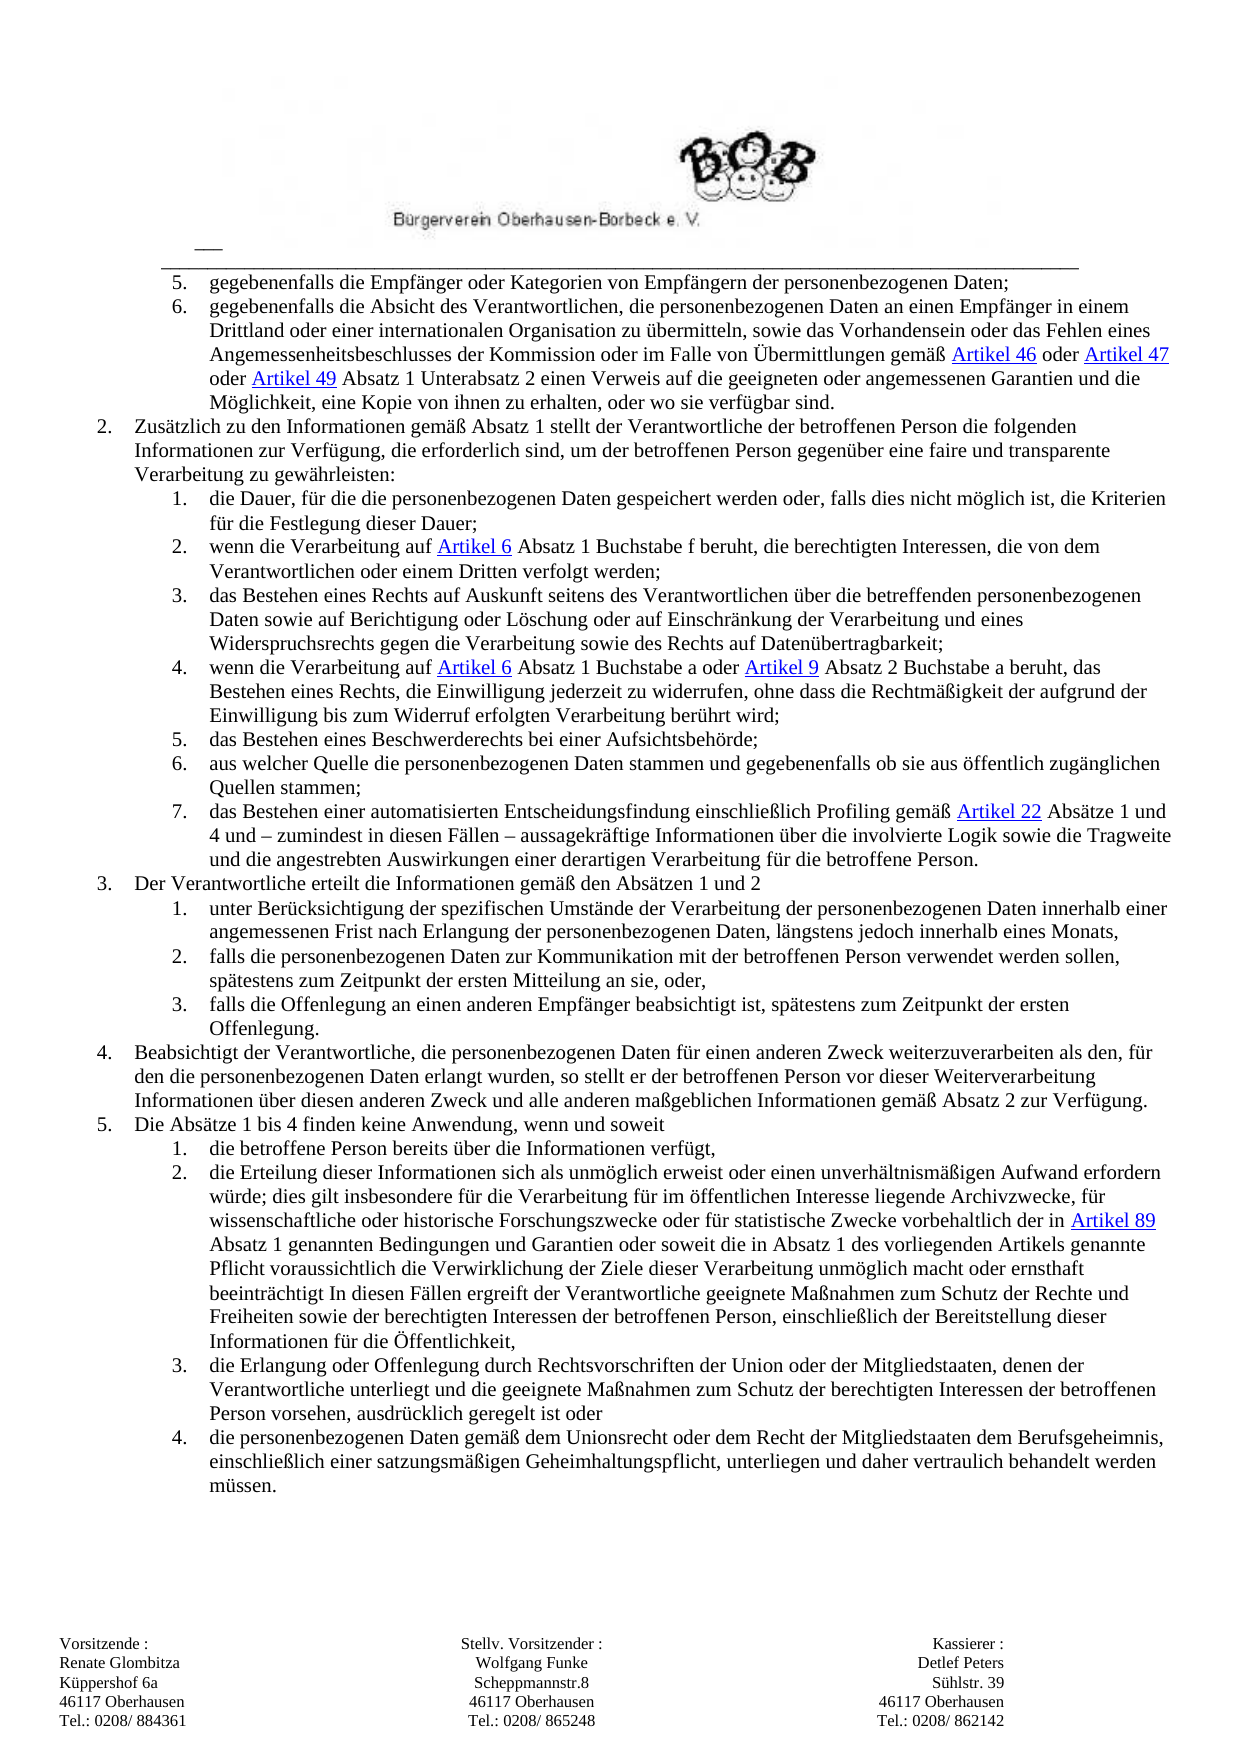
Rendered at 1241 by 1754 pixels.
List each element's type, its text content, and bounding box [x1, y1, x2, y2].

list das Bestehen einer automatisierten Entscheidungsfindung einschließlich Profiling gemäß Artikel 22 Absätze 1 und 4 und – zumindest in diesen Fällen – aussagekräftige Informationen über die involvierte Logik sowie die Tragweite und die angestrebten Auswirkungen einer derartigen Verarbeitung für die betroffene Person. [172, 799, 1181, 871]
list Die Absätze 1 bis 4 finden keine Anwendung, wenn und soweit [97, 1112, 1181, 1136]
list die Dauer, für die die personenbezogenen Daten gespeichert werden oder, falls dies nicht möglich ist, die Kriterien für die Festlegung dieser Dauer; [172, 486, 1181, 534]
list wenn die Verarbeitung auf Artikel 6 Absatz 1 Buchstabe f beruht, die berechtigten Interessen, die von dem Verantwortlichen oder einem Dritten verfolgt werden; [172, 534, 1181, 583]
list gegebenenfalls die Absicht des Verantwortlichen, die personenbezogenen Daten an einen Empfänger in einem Drittland oder einer internationalen Organisation zu übermitteln, sowie das Vorhandensein oder das Fehlen eines Angemessenheitsbeschlusses der Kommission oder im Falle von Übermittlungen gemäß Artikel 46 oder Artikel 47 oder Artikel 49 Absatz 1 Unterabsatz 2 einen Verweis auf die geeigneten oder angemessenen Garantien und die Möglichkeit, eine Kopie von ihnen zu erhalten, oder wo sie verfügbar sind. [172, 294, 1181, 414]
list gegebenenfalls die Empfänger oder Kategorien von Empfängern der personenbezogenen Daten; [172, 270, 1181, 294]
list die personenbezogenen Daten gemäß dem Unionsrecht oder dem Recht der Mitgliedstaaten dem Berufsgeheimnis, einschließlich einer satzungsmäßigen Geheimhaltungspflicht, unterliegen und daher vertraulich behandelt werden müssen. [172, 1425, 1181, 1497]
list wenn die Verarbeitung auf Artikel 6 Absatz 1 Buchstabe a oder Artikel 9 Absatz 2 Buchstabe a beruht, das Bestehen eines Rechts, die Einwilligung jederzeit zu widerrufen, ohne dass die Rechtmäßigkeit der aufgrund der Einwilligung bis zum Widerruf erfolgten Verarbeitung berührt wird; [172, 655, 1181, 727]
list Der Verantwortliche erteilt die Informationen gemäß den Absätzen 1 und 2 [97, 871, 1181, 895]
list unter Berücksichtigung der spezifischen Umstände der Verarbeitung der personenbezogenen Daten innerhalb einer angemessenen Frist nach Erlangung der personenbezogenen Daten, längstens jedoch innerhalb eines Monats, [172, 895, 1181, 943]
list falls die personenbezogenen Daten zur Kommunikation mit der betroffenen Person verwendet werden sollen, spätestens zum Zeitpunkt der ersten Mitteilung an sie, oder, [172, 943, 1181, 992]
list das Bestehen eines Rechts auf Auskunft seitens des Verantwortlichen über die betreffenden personenbezogenen Daten sowie auf Berichtigung oder Löschung oder auf Einschränkung der Verarbeitung und eines Widerspruchsrechts gegen die Verarbeitung sowie des Rechts auf Datenübertragbarkeit; [172, 583, 1181, 655]
list falls die Offenlegung an einen anderen Empfänger beabsichtigt ist, spätestens zum Zeitpunkt der ersten Offenlegung. [172, 992, 1181, 1040]
list die Erlangung oder Offenlegung durch Rechtsvorschriften der Union oder der Mitgliedstaaten, denen der Verantwortliche unterliegt und die geeignete Maßnahmen zum Schutz der berechtigten Interessen der betroffenen Person vorsehen, ausdrücklich geregelt ist oder [172, 1353, 1181, 1425]
list das Bestehen eines Beschwerderechts bei einer Aufsichtsbehörde; [172, 727, 1181, 751]
list aus welcher Quelle die personenbezogenen Daten stammen und gegebenenfalls ob sie aus öffentlich zugänglichen Quellen stammen; [172, 751, 1181, 799]
list Beabsichtigt der Verantwortliche, die personenbezogenen Daten für einen anderen Zweck weiterzuverarbeiten als den, für den die personenbezogenen Daten erlangt wurden, so stellt er der betroffenen Person vor dieser Weiterverarbeitung Informationen über diesen anderen Zweck und alle anderen maßgeblichen Informationen gemäß Absatz 2 zur Verfügung. [97, 1040, 1181, 1112]
list die betroffene Person bereits über die Informationen verfügt, [172, 1136, 1181, 1160]
list die Erteilung dieser Informationen sich als unmöglich erweist oder einen unverhältnismäßigen Aufwand erfordern würde; dies gilt insbesondere für die Verarbeitung für im öffentlichen Interesse liegende Archivzwecke, für wissenschaftliche oder historische Forschungszwecke oder für statistische Zwecke vorbehaltlich der in Artikel 89 Absatz 1 genannten Bedingungen und Garantien oder soweit die in Absatz 1 des vorliegenden Artikels genannte Pflicht voraussichtlich die Verwirklichung der Ziele dieser Verarbeitung unmöglich macht oder ernsthaft beeinträchtigt In diesen Fällen ergreift der Verantwortliche geeignete Maßnahmen zum Schutz der Rechte und Freiheiten sowie der berechtigten Interessen der betroffenen Person, einschließlich der Bereitstellung dieser Informationen für die Öffentlichkeit, [172, 1160, 1181, 1353]
list Zusätzlich zu den Informationen gemäß Absatz 1 stellt der Verantwortliche der betroffenen Person die folgenden Informationen zur Verfügung, die erforderlich sind, um der betroffenen Person gegenüber eine faire und transparente Verarbeitung zu gewährleisten: [97, 414, 1181, 486]
